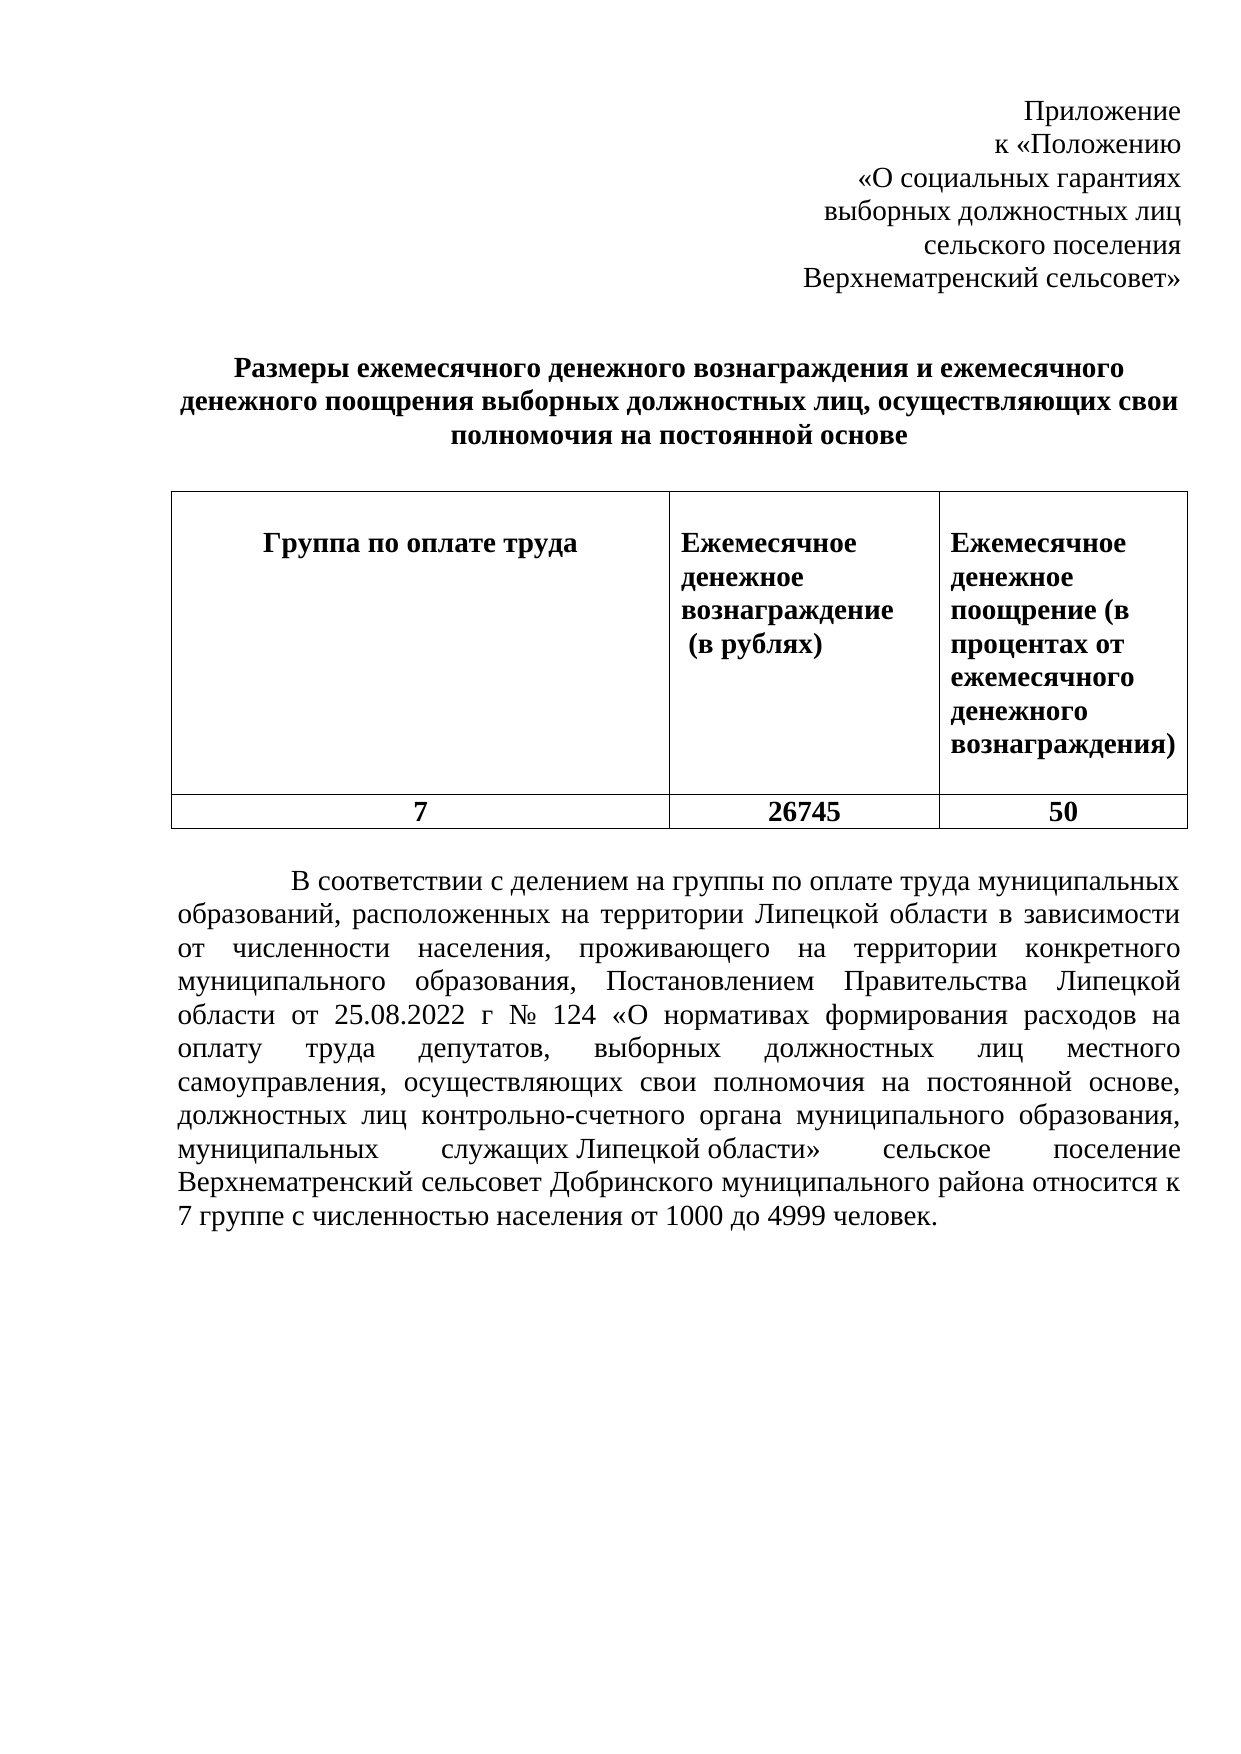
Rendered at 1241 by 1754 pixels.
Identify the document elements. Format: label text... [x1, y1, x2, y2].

text В соответствии с делением на группы по оплате труда муниципальных образований, расположенных на территории Липецкой области в зависимости от численности населения, проживающего на территории конкретного муниципального образования, Постановлением Правительства Липецкой области от 25.08.2022 г № 124 «О нормативах формирования расходов на оплату труда депутатов, выборных должностных лиц местного самоуправления, осуществляющих свои полномочия на постоянной основе, должностных лиц контрольно-счетного органа муниципального образования, муниципальных служащих Липецкой области» сельское поселение Верхнематренский сельсовет Добринского муниципального района относится к 7 группе с численностью населения от 1000 до 4999 человек. [177, 1131, 1181, 1232]
table_cell 26745 [670, 795, 939, 828]
text Приложение к «Положению [177, 93, 1181, 160]
text В соответствии с делением на группы по оплате труда муниципальных образований, расположенных на территории Липецкой области в зависимости от численности населения, проживающего на территории конкретного муниципального образования, Постановлением Правительства Липецкой области от 25.08.2022 г № 124 «О нормативах формирования расходов на оплату труда депутатов, выборных должностных лиц местного самоуправления, осуществляющих свои полномочия на постоянной основе, должностных лиц контрольно-счетного органа муниципального образования, муниципальных служащих Липецкой области» сельское поселение Верхнематренский сельсовет Добринского муниципального района относится к 7 группе с численностью населения от 1000 до 4999 человек. [177, 863, 1181, 1030]
text выборных должностных лиц [177, 193, 1181, 227]
text Верхнематренский сельсовет» [177, 260, 1181, 294]
table_header Ежемесячное денежное поощрение (в процентах от ежемесячного денежного вознаграждения) [940, 492, 1187, 793]
table_header Ежемесячное денежное вознаграждение (в рублях) [670, 492, 939, 793]
table_header Группа по оплате труда [172, 492, 669, 793]
table_cell 7 [172, 795, 669, 828]
text Размеры ежемесячного денежного вознаграждения и ежемесячного денежного поощрения выборных должностных лиц, осуществляющих свои полномочия на постоянной основе [177, 350, 1181, 451]
table_cell 50 [940, 795, 1187, 828]
text «О социальных гарантиях [177, 160, 1181, 193]
text сельского поселения [177, 227, 1181, 260]
